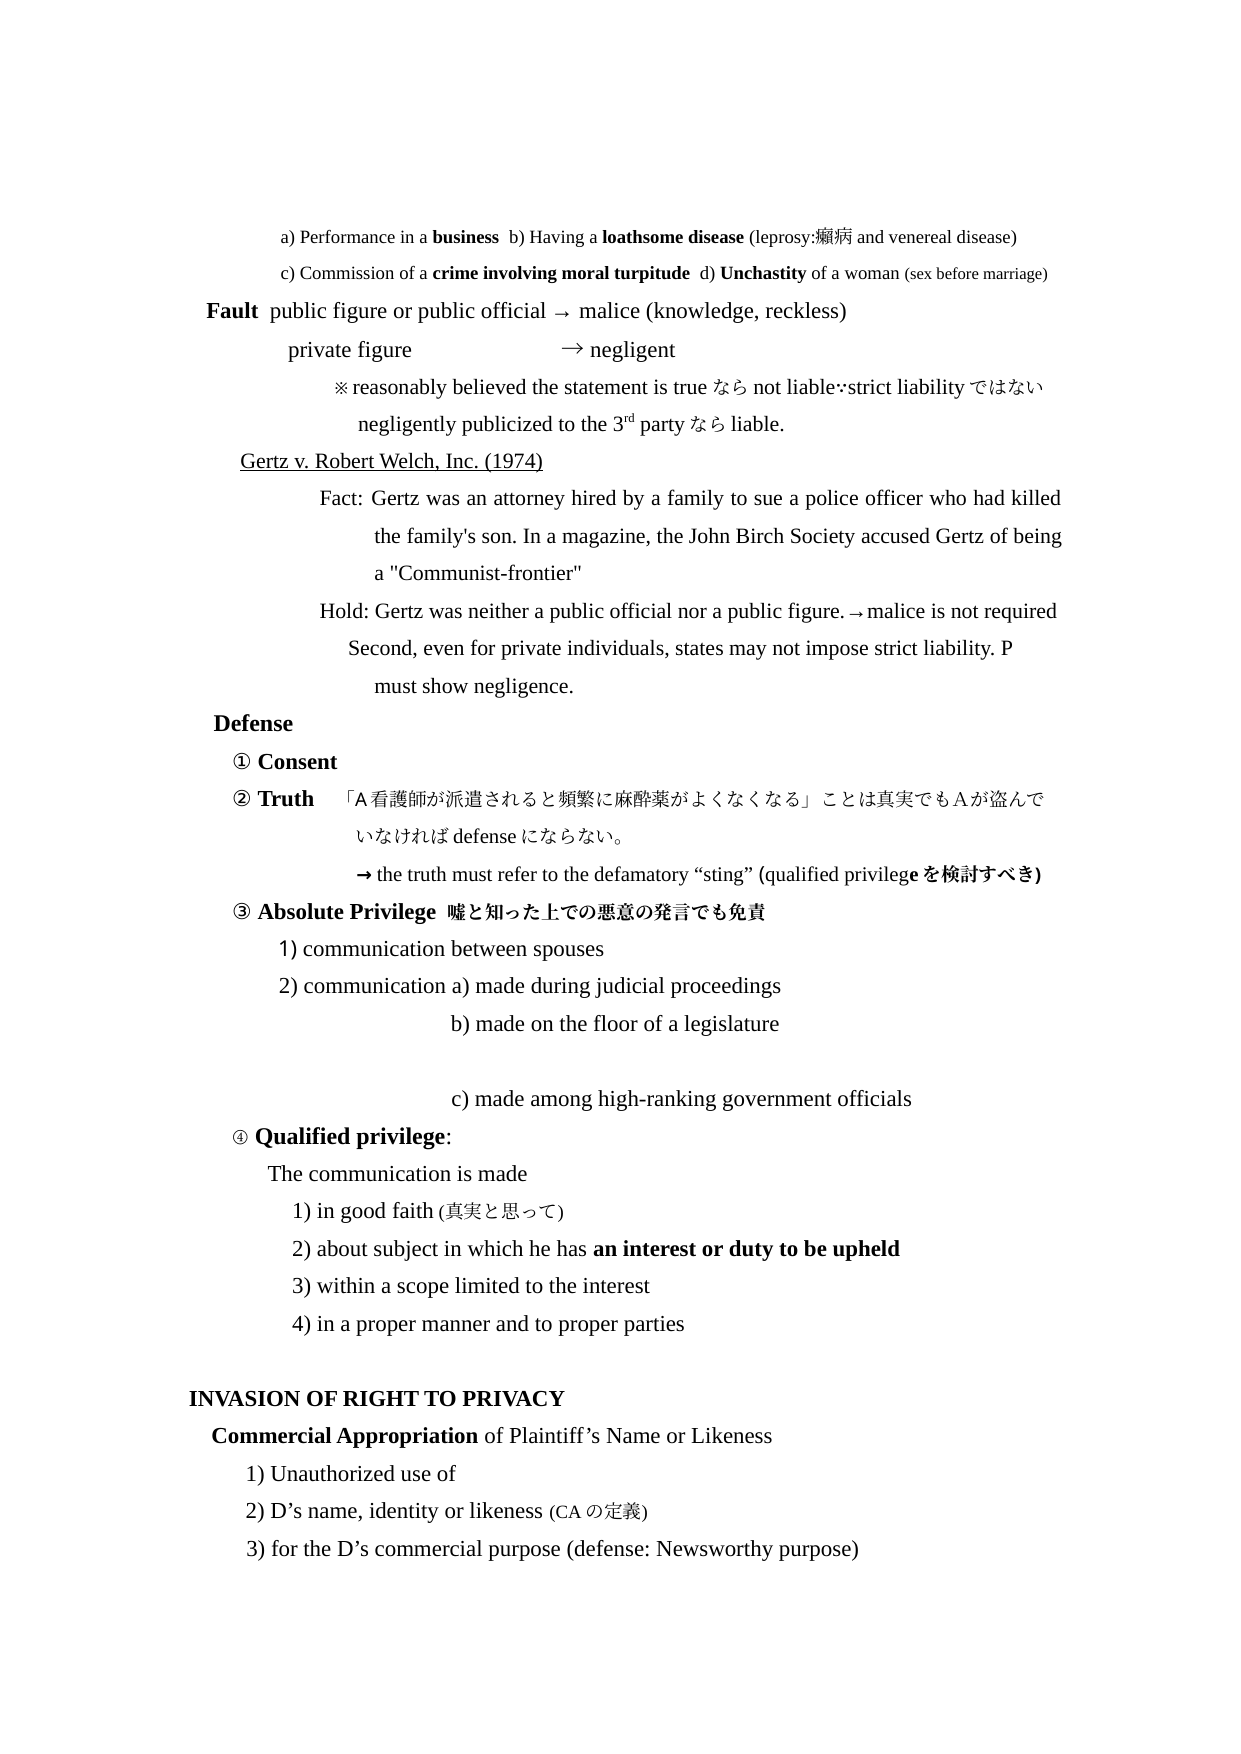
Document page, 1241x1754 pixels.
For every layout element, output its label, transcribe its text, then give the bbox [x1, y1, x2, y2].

text 1) Unauthorized use of [188, 1454, 1063, 1492]
text The communication is made [177, 1154, 1063, 1192]
text 3) within a scope limited to the interest [177, 1267, 1063, 1304]
text private figure → negligent [177, 329, 1063, 367]
text Fault public figure or public official → malice (knowledge, reckless) [177, 292, 1063, 329]
text Commercial Appropriation of Plaintiff’s Name or Likeness [188, 1417, 1063, 1454]
text must show negligence. [177, 667, 1063, 704]
text ※ reasonably believed the statement is trueならnot liable∵strict liabilityではない [177, 367, 1063, 404]
text 2) D’s name, identity or likeness (CAの定義) [188, 1492, 1063, 1529]
text c) made among high-ranking government officials [177, 1079, 1063, 1117]
text ② Truth 「A看護師が派遣されると頻繁に麻酔薬がよくなくなる」ことは真実でもＡが盗んで [177, 779, 1063, 817]
text ① Consent [177, 742, 1063, 779]
text ③ Absolute Privilege 嘘と知った上での悪意の発言でも免責 [177, 892, 1063, 929]
text → the truth must refer to the defamatory “sting” (qualified privilegeを検討すべき) [177, 854, 1063, 892]
text Defense [177, 704, 1063, 742]
text いなければdefenseにならない。 [177, 817, 1063, 854]
text 1) communication between spouses [177, 929, 1063, 967]
text 4) in a proper manner and to proper parties [177, 1304, 1063, 1342]
text Hold: Gertz was neither a public official nor a public figure.→malice is not required [177, 592, 1063, 629]
text 2) about subject in which he has an interest or duty to be upheld [177, 1229, 1063, 1267]
text a) Performance in a business b) Having a loathsome disease (leprosy:癩病and venereal disease) [177, 217, 1063, 254]
text 1) in good faith (真実と思って) [177, 1192, 1063, 1229]
text 2) communication a) made during judicial proceedings [177, 967, 1063, 1004]
text negligently publicized to the 3rd partyならliable. [177, 404, 1063, 442]
text Gertz v. Robert Welch, Inc. (1974) [177, 442, 1063, 479]
text INVASION OF RIGHT TO PRIVACY [177, 1379, 1063, 1417]
text Fact: Gertz was an attorney hired by a family to sue a police officer who had killed the family's son. In a magazine, the John Birch Society accused Gertz of being a "Communist-frontier" [319, 479, 1063, 592]
text b) made on the floor of a legislature [177, 1004, 1063, 1042]
text ④ Qualified privilege: [177, 1117, 1063, 1154]
text Second, even for private individuals, states may not impose strict liability. P [177, 629, 1063, 667]
text c) Commission of a crime involving moral turpitude d) Unchastity of a woman (sex before marriage) [177, 254, 1063, 292]
text 3) for the D’s commercial purpose (defense: Newsworthy purpose) [177, 1529, 1063, 1567]
